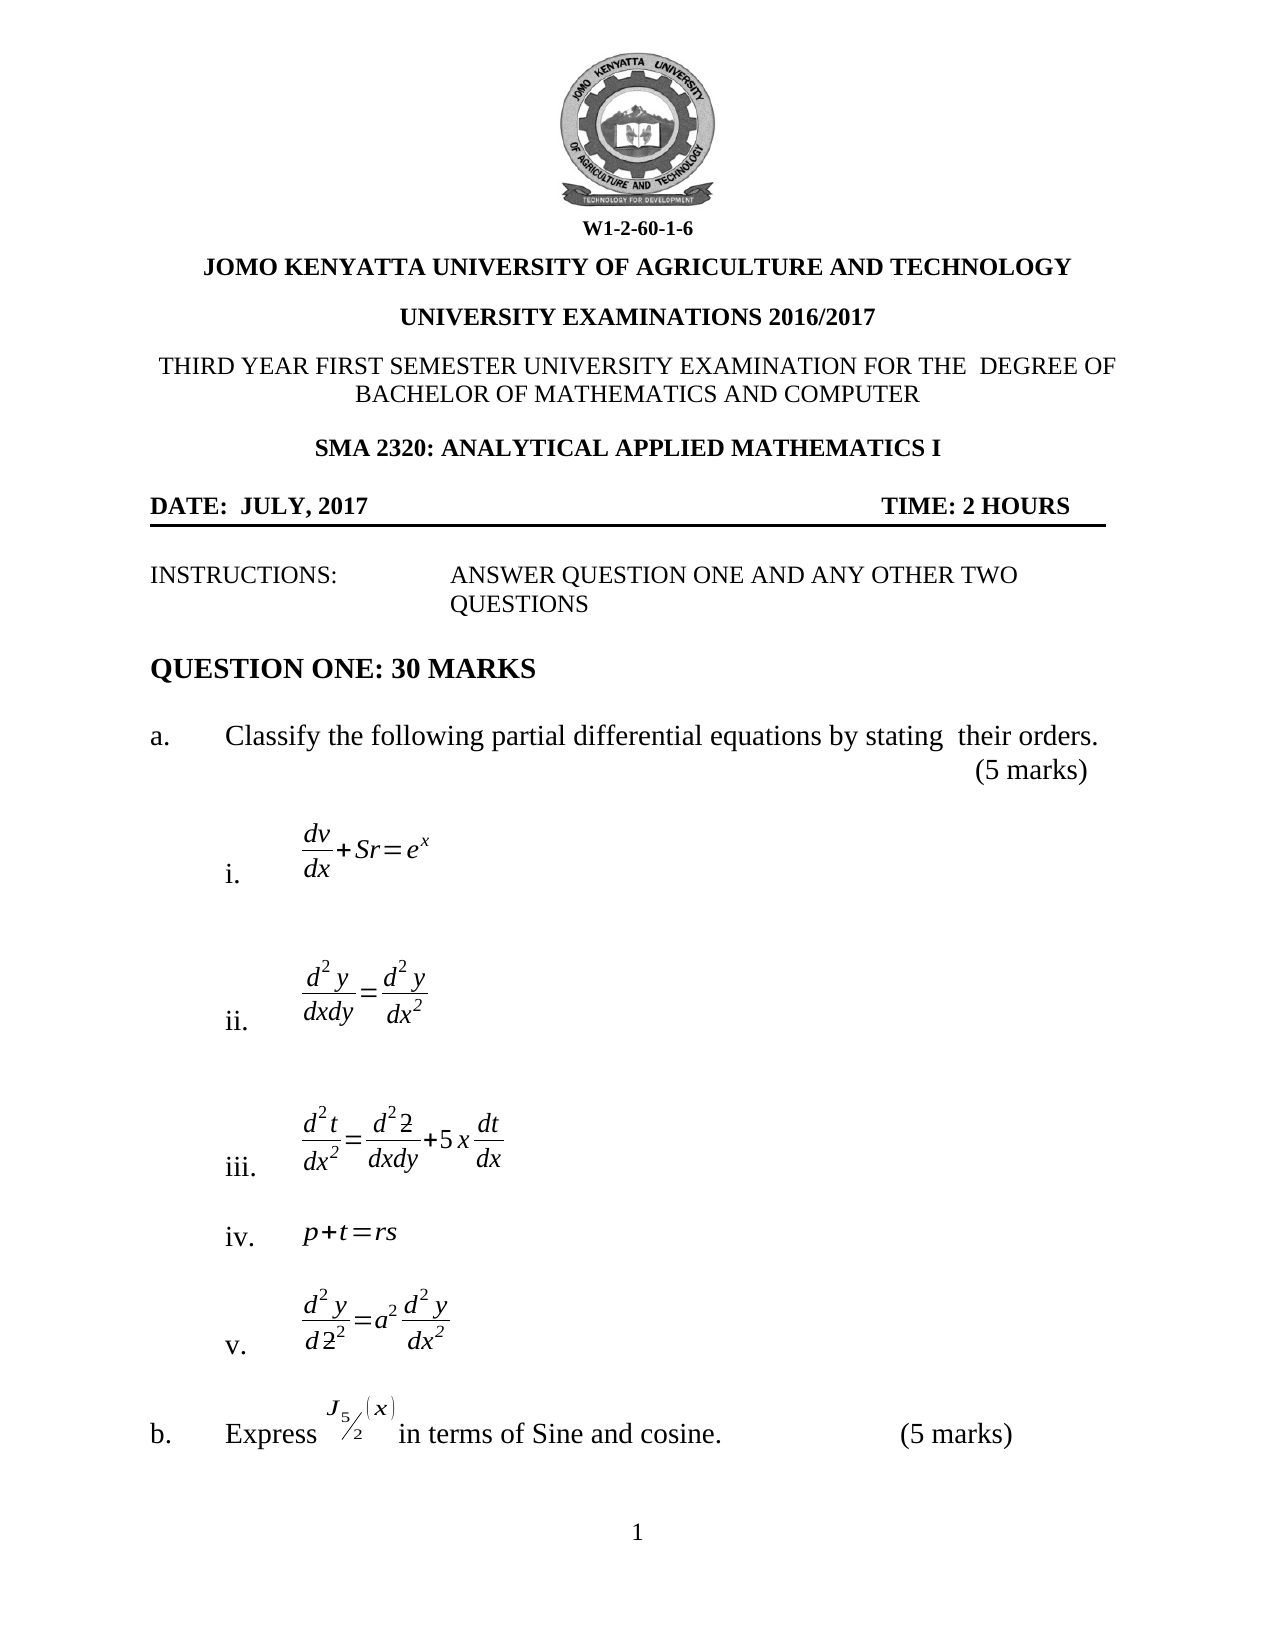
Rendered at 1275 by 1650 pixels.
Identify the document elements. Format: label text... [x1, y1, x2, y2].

text QUESTION ONE: 30 MARKS [150, 651, 1125, 685]
text JOMO KENYATTA UNIVERSITY OF AGRICULTURE AND TECHNOLOGY [150, 252, 1125, 280]
text a. Classify the following partial differential equations by stating their orders. [150, 718, 1125, 752]
text i. [150, 819, 1125, 889]
text UNIVERSITY EXAMINATIONS 2016/2017 [150, 309, 1125, 330]
text DATE: JULY, 2017 TIME: 2 HOURS [150, 491, 1106, 524]
text ii. [150, 957, 1125, 1036]
text iii. [150, 1103, 1125, 1183]
text THIRD YEAR FIRST SEMESTER UNIVERSITY EXAMINATION FOR THE DEGREE OF [150, 351, 1125, 379]
text v. [150, 1286, 1125, 1361]
picture [536, 46, 739, 216]
text W1-2-60-1-6 [150, 216, 1125, 240]
text QUESTIONS [375, 589, 1125, 618]
text (5 marks) [150, 752, 1125, 786]
text SMA 2320: ANALYTICAL APPLIED MATHEMATICS I [150, 433, 1106, 462]
text iv. [150, 1217, 1125, 1252]
text INSTRUCTIONS: ANSWER QUESTION ONE AND ANY OTHER TWO [150, 560, 1125, 589]
text b. Express in terms of Sine and cosine. (5 marks) [150, 1394, 1125, 1449]
text BACHELOR OF MATHEMATICS AND COMPUTER [150, 379, 1125, 408]
